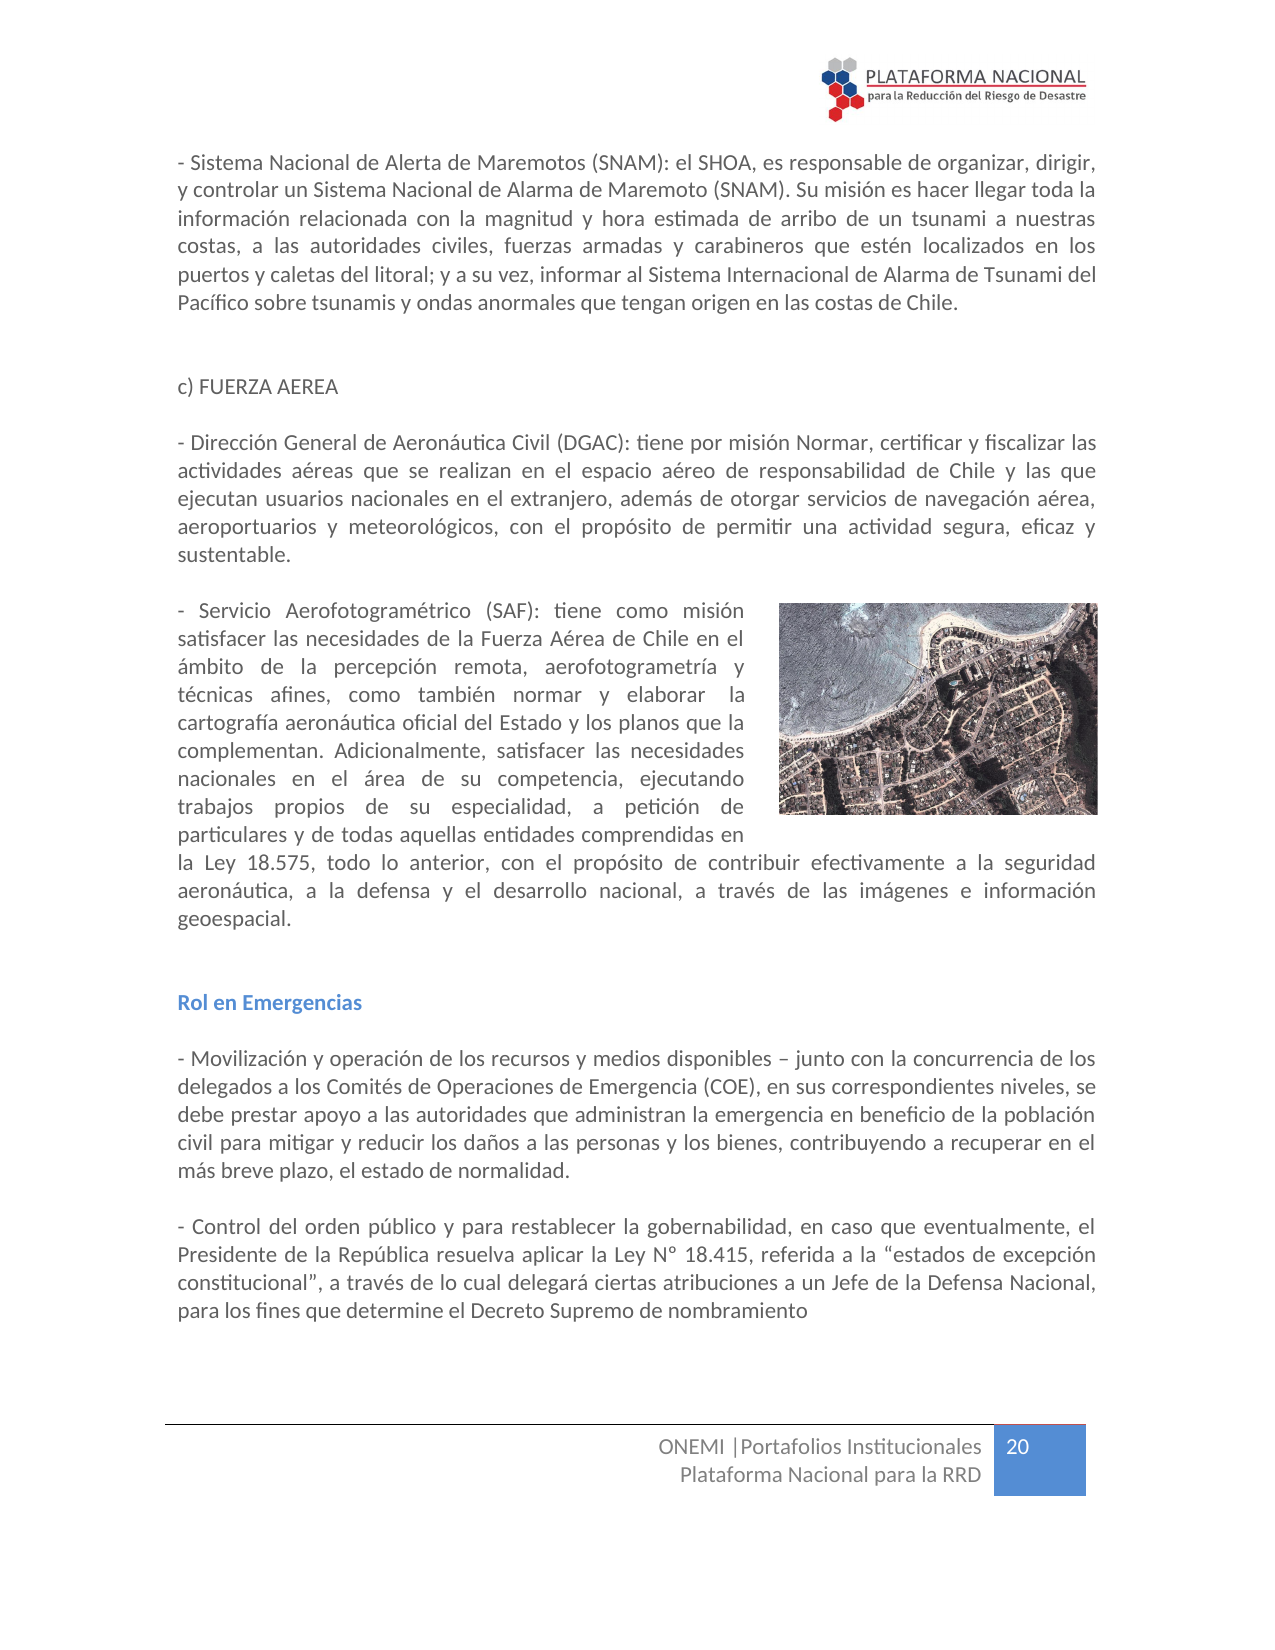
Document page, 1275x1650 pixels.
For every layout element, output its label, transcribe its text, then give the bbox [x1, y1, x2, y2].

text - Servicio Aerofotogramétrico (SAF): tiene como misión satisfacer las necesidades de la Fuerza Aérea de Chile en el ámbito de la percepción remota, aerofotogrametría y técnicas afines, como también normar y elaborar la cartografía aeronáutica oficial del Estado y los planos que la complementan. Adicionalmente, satisfacer las necesidades nacionales en el área de su competencia, ejecutando trabajos propios de su especialidad, a petición de particulares y de todas aquellas entidades comprendidas en la Ley 18.575, todo lo anterior, con el propósito de contribuir efectivamente a la seguridad aeronáutica, a la defensa y el desarrollo nacional, a través de las imágenes e información geoespacial. [177, 596, 1098, 932]
text - Movilización y operación de los recursos y medios disponibles – junto con la concurrencia de los delegados a los Comités de Operaciones de Emergencia (COE), en sus correspondientes niveles, se debe prestar apoyo a las autoridades que administran la emergencia en beneficio de la población civil para mitigar y reducir los daños a las personas y los bienes, contribuyendo a recuperar en el más breve plazo, el estado de normalidad. [177, 1044, 1098, 1184]
text Rol en Emergencias [177, 988, 1098, 1016]
text - Sistema Nacional de Alerta de Maremotos (SNAM): el SHOA, es responsable de organizar, dirigir, y controlar un Sistema Nacional de Alarma de Maremoto (SNAM). Su misión es hacer llegar toda la información relacionada con la magnitud y hora estimada de arribo de un tsunami a nuestras costas, a las autoridades civiles, fuerzas armadas y carabineros que estén localizados en los puertos y caletas del litoral; y a su vez, informar al Sistema Internacional de Alarma de Tsunami del Pacífico sobre tsunamis y ondas anormales que tengan origen en las costas de Chile. [177, 148, 1098, 316]
picture [779, 603, 1098, 815]
picture [818, 54, 1095, 125]
text - Control del orden público y para restablecer la gobernabilidad, en caso que eventualmente, el Presidente de la República resuelva aplicar la Ley Nº 18.415, referida a la “estados de excepción constitucional”, a través de lo cual delegará ciertas atribuciones a un Jefe de la Defensa Nacional, para los fines que determine el Decreto Supremo de nombramiento [177, 1212, 1098, 1324]
text c) FUERZA AEREA [177, 372, 1098, 400]
text - Dirección General de Aeronáutica Civil (DGAC): tiene por misión Normar, certificar y fiscalizar las actividades aéreas que se realizan en el espacio aéreo de responsabilidad de Chile y las que ejecutan usuarios nacionales en el extranjero, además de otorgar servicios de navegación aérea, aeroportuarios y meteorológicos, con el propósito de permitir una actividad segura, eficaz y sustentable. [177, 428, 1098, 568]
